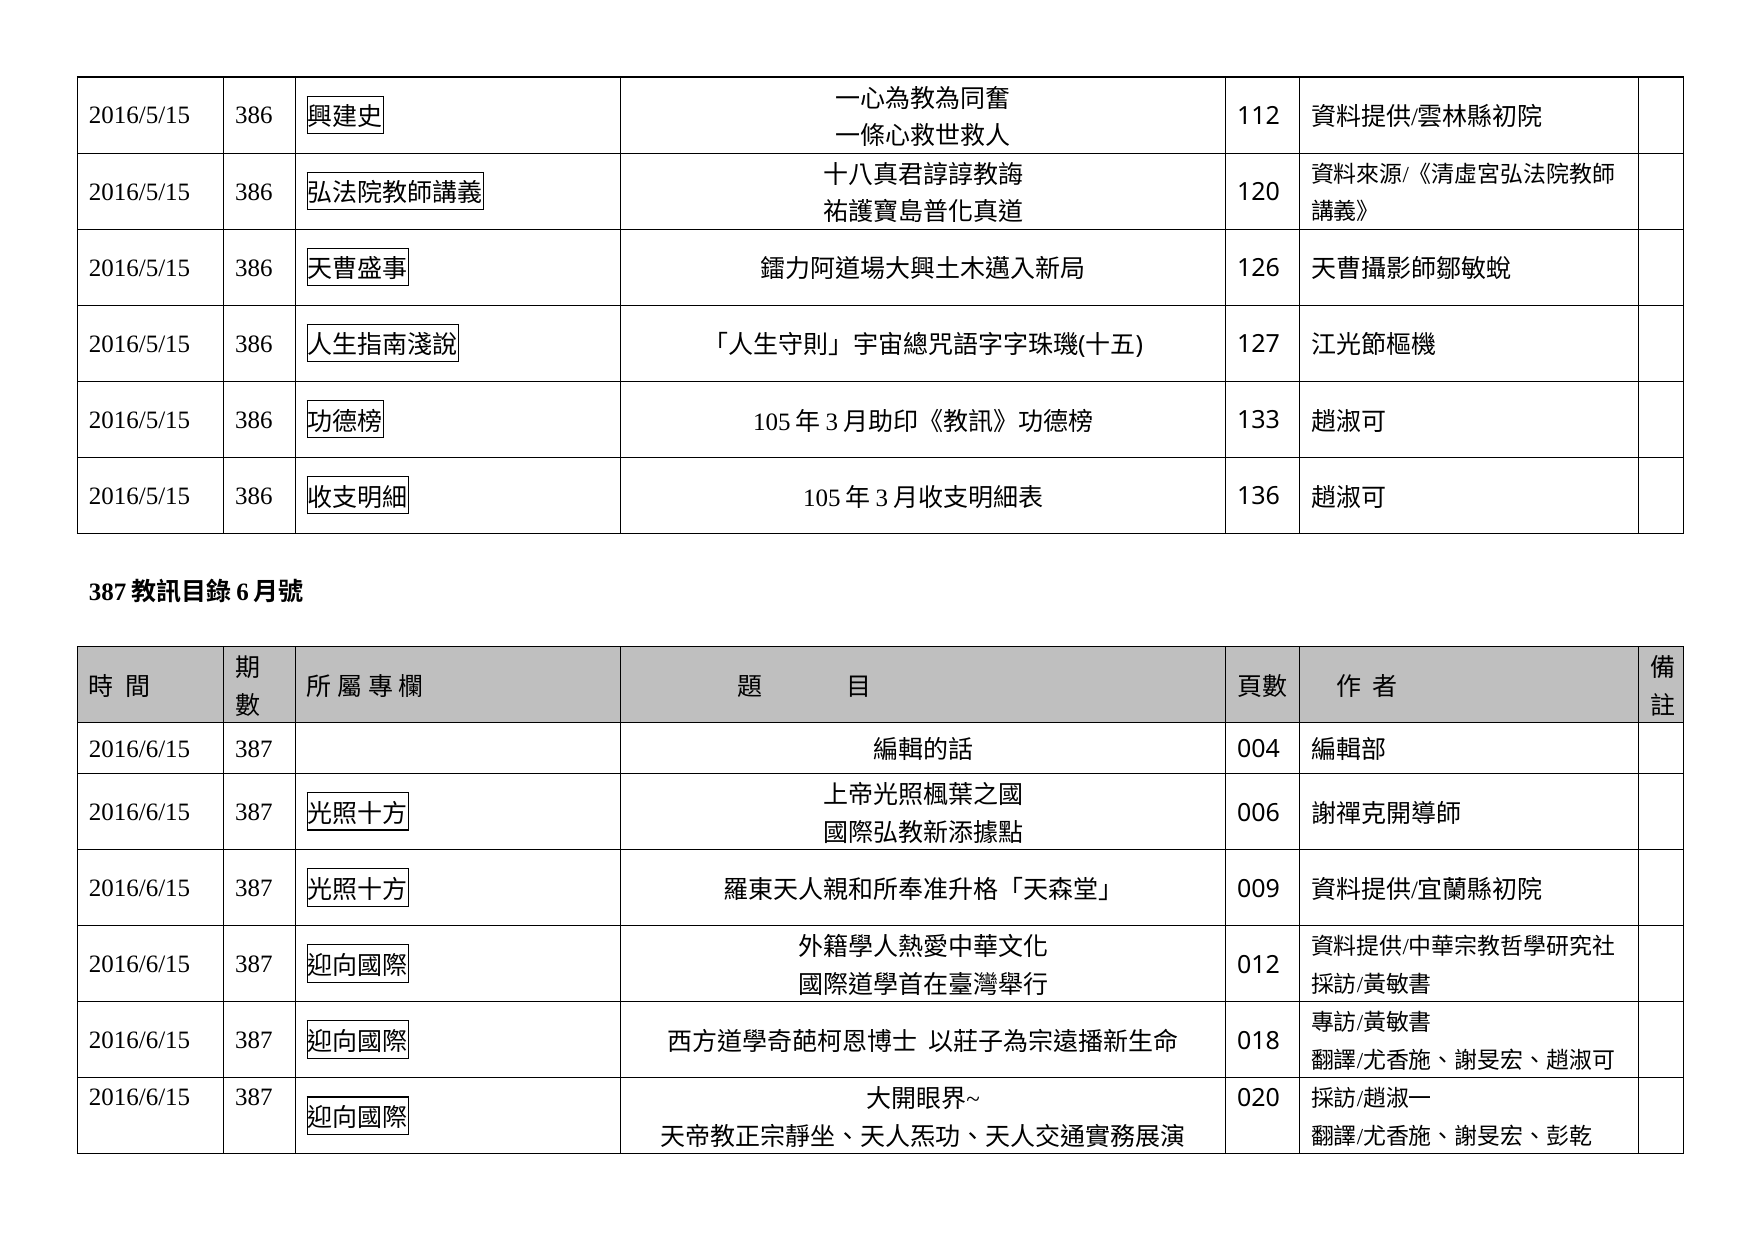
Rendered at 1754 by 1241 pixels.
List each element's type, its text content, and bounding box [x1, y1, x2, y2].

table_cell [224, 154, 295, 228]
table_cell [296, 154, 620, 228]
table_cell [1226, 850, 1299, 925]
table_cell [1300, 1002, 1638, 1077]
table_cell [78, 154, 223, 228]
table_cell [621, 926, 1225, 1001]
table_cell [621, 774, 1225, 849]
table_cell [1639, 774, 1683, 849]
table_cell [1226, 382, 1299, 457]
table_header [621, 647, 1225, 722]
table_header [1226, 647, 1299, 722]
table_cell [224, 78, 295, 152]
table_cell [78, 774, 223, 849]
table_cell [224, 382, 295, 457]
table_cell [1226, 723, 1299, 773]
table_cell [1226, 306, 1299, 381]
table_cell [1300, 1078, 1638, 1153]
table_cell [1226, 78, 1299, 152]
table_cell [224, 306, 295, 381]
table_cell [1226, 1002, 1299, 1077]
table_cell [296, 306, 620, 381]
text 387教訊目錄6月號 [89, 571, 1639, 609]
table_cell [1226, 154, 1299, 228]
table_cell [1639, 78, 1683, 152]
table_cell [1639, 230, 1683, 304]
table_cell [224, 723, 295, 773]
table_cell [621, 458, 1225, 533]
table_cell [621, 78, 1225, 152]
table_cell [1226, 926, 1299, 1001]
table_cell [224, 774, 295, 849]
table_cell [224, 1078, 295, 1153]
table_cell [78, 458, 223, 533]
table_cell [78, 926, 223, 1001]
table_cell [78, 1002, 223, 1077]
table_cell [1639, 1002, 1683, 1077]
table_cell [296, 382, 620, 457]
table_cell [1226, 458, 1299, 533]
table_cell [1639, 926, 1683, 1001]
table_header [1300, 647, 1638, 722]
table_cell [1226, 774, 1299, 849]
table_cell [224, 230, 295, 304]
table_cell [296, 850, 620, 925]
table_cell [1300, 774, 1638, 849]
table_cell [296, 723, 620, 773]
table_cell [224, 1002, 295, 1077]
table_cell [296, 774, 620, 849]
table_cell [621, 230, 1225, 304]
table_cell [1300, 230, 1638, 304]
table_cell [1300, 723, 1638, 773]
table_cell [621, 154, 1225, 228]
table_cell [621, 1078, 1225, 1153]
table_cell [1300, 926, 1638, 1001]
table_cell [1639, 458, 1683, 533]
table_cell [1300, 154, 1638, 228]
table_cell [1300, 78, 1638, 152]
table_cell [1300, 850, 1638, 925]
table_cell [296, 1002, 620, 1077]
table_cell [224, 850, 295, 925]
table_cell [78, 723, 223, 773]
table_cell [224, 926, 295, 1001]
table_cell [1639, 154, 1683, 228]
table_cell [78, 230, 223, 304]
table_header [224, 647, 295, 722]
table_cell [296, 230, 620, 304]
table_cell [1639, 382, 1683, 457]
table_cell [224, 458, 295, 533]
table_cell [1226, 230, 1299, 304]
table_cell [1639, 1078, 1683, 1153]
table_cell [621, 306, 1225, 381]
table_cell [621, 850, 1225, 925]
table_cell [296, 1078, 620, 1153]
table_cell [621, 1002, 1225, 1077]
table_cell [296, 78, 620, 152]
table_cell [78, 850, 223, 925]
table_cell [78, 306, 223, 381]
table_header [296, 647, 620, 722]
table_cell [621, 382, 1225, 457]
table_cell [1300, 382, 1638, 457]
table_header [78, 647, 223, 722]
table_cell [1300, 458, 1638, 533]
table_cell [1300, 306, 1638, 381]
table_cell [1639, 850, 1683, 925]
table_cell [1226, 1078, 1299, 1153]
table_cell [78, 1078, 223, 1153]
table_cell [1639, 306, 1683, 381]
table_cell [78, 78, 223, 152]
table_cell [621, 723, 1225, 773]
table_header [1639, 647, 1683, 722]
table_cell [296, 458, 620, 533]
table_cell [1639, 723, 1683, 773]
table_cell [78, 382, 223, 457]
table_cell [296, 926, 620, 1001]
